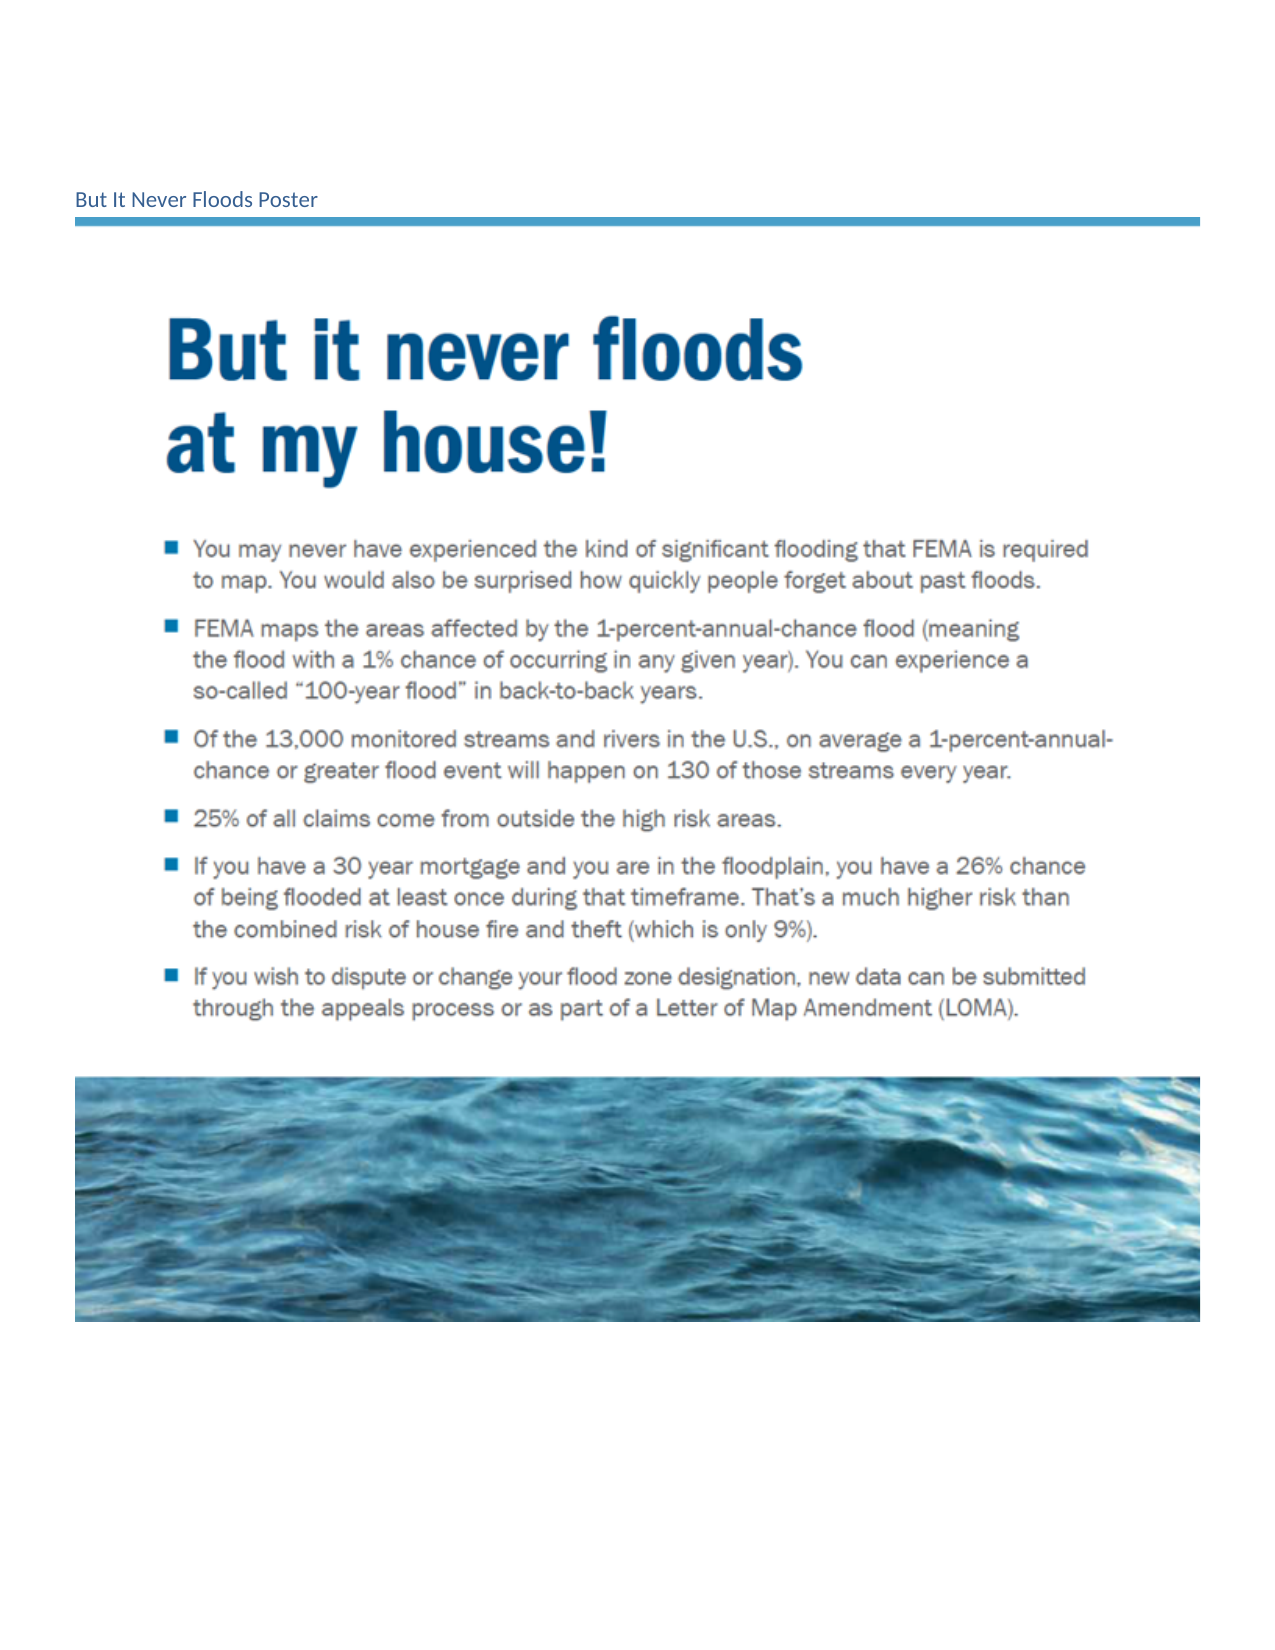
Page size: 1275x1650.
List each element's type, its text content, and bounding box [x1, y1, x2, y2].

picture [75, 217, 1200, 1322]
subtitle But It Never Floods Poster [75, 185, 1200, 213]
